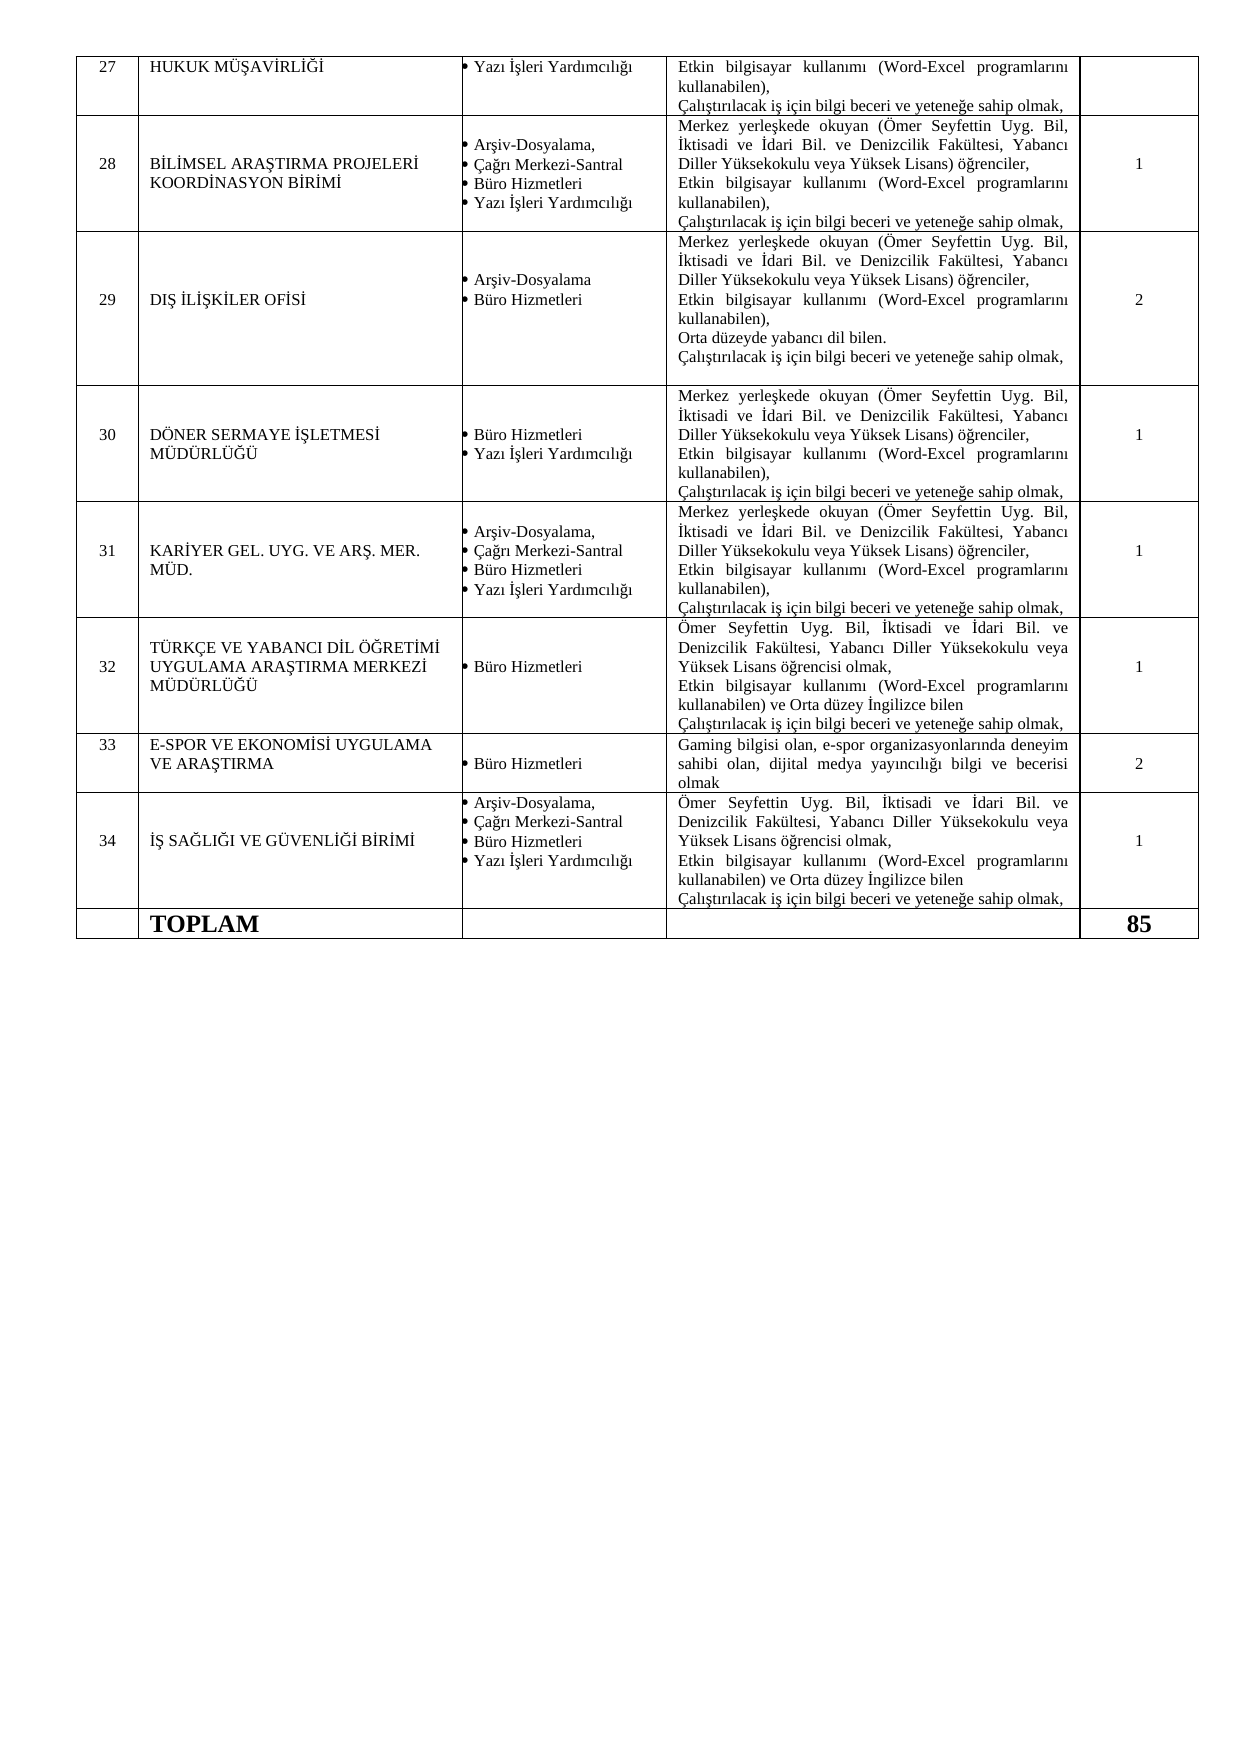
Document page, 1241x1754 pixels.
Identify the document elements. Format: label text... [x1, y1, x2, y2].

table_cell BİLİMSEL ARAŞTIRMA PROJELERİ KOORDİNASYON BİRİMİ [139, 116, 462, 231]
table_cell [463, 57, 666, 115]
table_cell [77, 909, 138, 938]
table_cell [667, 116, 1079, 231]
table_cell E-SPOR VE EKONOMİSİ UYGULAMA VE ARAŞTIRMA [139, 734, 462, 792]
table_cell 2 [1081, 232, 1198, 385]
table_cell 1 [1081, 793, 1198, 908]
table_cell 27 [77, 57, 138, 115]
table_cell 28 [77, 116, 138, 231]
table_cell Ömer Seyfettin Uyg. Bil, İktisadi ve İdari Bil. ve Denizcilik Fakültesi, Yabancı Diller Yüksekokulu veya Yüksek Lisans öğrencisi olmak, Etkin bilgisayar kullanımı (Word-Excel programlarını kullanabilen) ve Orta düzey İngilizce bilen Çalıştırılacak iş için bilgi beceri ve yeteneğe sahip olmak, [667, 618, 1079, 733]
table_cell Arşiv-Dosyalama, Çağrı Merkezi-Santral Büro Hizmetleri Yazı İşleri Yardımcılığı [463, 793, 666, 908]
table_cell Büro Hizmetleri [463, 734, 666, 792]
table_cell 85 [1081, 909, 1198, 938]
table_cell Büro Hizmetleri Yazı İşleri Yardımcılığı [463, 386, 666, 501]
table_cell [667, 909, 1079, 938]
table_cell 31 [77, 502, 138, 617]
table_cell TÜRKÇE VE YABANCI DİL ÖĞRETİMİ UYGULAMA ARAŞTIRMA MERKEZİ MÜDÜRLÜĞÜ [139, 618, 462, 733]
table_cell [667, 57, 1079, 115]
table_cell 2 [1081, 734, 1198, 792]
table_cell KARİYER GEL. UYG. VE ARŞ. MER. MÜD. [139, 502, 462, 617]
table_cell Arşiv-Dosyalama Büro Hizmetleri [463, 232, 666, 385]
table_cell DÖNER SERMAYE İŞLETMESİ MÜDÜRLÜĞÜ [139, 386, 462, 501]
table_cell Büro Hizmetleri [463, 618, 666, 733]
table_cell 34 [77, 793, 138, 908]
table_cell TOPLAM [139, 909, 462, 938]
table_cell İŞ SAĞLIĞI VE GÜVENLİĞİ BİRİMİ [139, 793, 462, 908]
table_cell 29 [77, 232, 138, 385]
table_cell Arşiv-Dosyalama, Çağrı Merkezi-Santral Büro Hizmetleri Yazı İşleri Yardımcılığı [463, 502, 666, 617]
table_cell 1 [1081, 618, 1198, 733]
table_cell DIŞ İLİŞKİLER OFİSİ [139, 232, 462, 385]
table_cell 1 [1081, 57, 1198, 115]
table_cell 1 [1081, 502, 1198, 617]
table_cell HUKUK MÜŞAVİRLİĞİ [139, 57, 462, 115]
table_cell 1 [1081, 386, 1198, 501]
table_cell Merkez yerleşkede okuyan (Ömer Seyfettin Uyg. Bil, İktisadi ve İdari Bil. ve Denizcilik Fakültesi, Yabancı Diller Yüksekokulu veya Yüksek Lisans) öğrenciler, Etkin bilgisayar kullanımı (Word-Excel programlarını kullanabilen), Orta düzeyde yabancı dil bilen. Çalıştırılacak iş için bilgi beceri ve yeteneğe sahip olmak, [667, 232, 1079, 385]
table_cell 32 [77, 618, 138, 733]
table_cell [463, 909, 666, 938]
table_cell 30 [77, 386, 138, 501]
table_cell 33 [77, 734, 138, 792]
table_cell Gaming bilgisi olan, e-spor organizasyonlarında deneyim sahibi olan, dijital medya yayıncılığı bilgi ve becerisi olmak [667, 734, 1079, 792]
table_cell Ömer Seyfettin Uyg. Bil, İktisadi ve İdari Bil. ve Denizcilik Fakültesi, Yabancı Diller Yüksekokulu veya Yüksek Lisans öğrencisi olmak, Etkin bilgisayar kullanımı (Word-Excel programlarını kullanabilen) ve Orta düzey İngilizce bilen Çalıştırılacak iş için bilgi beceri ve yeteneğe sahip olmak, [667, 793, 1079, 908]
table_cell 1 [1081, 116, 1198, 231]
table_cell Arşiv-Dosyalama, Çağrı Merkezi-Santral Büro Hizmetleri Yazı İşleri Yardımcılığı [463, 116, 666, 231]
